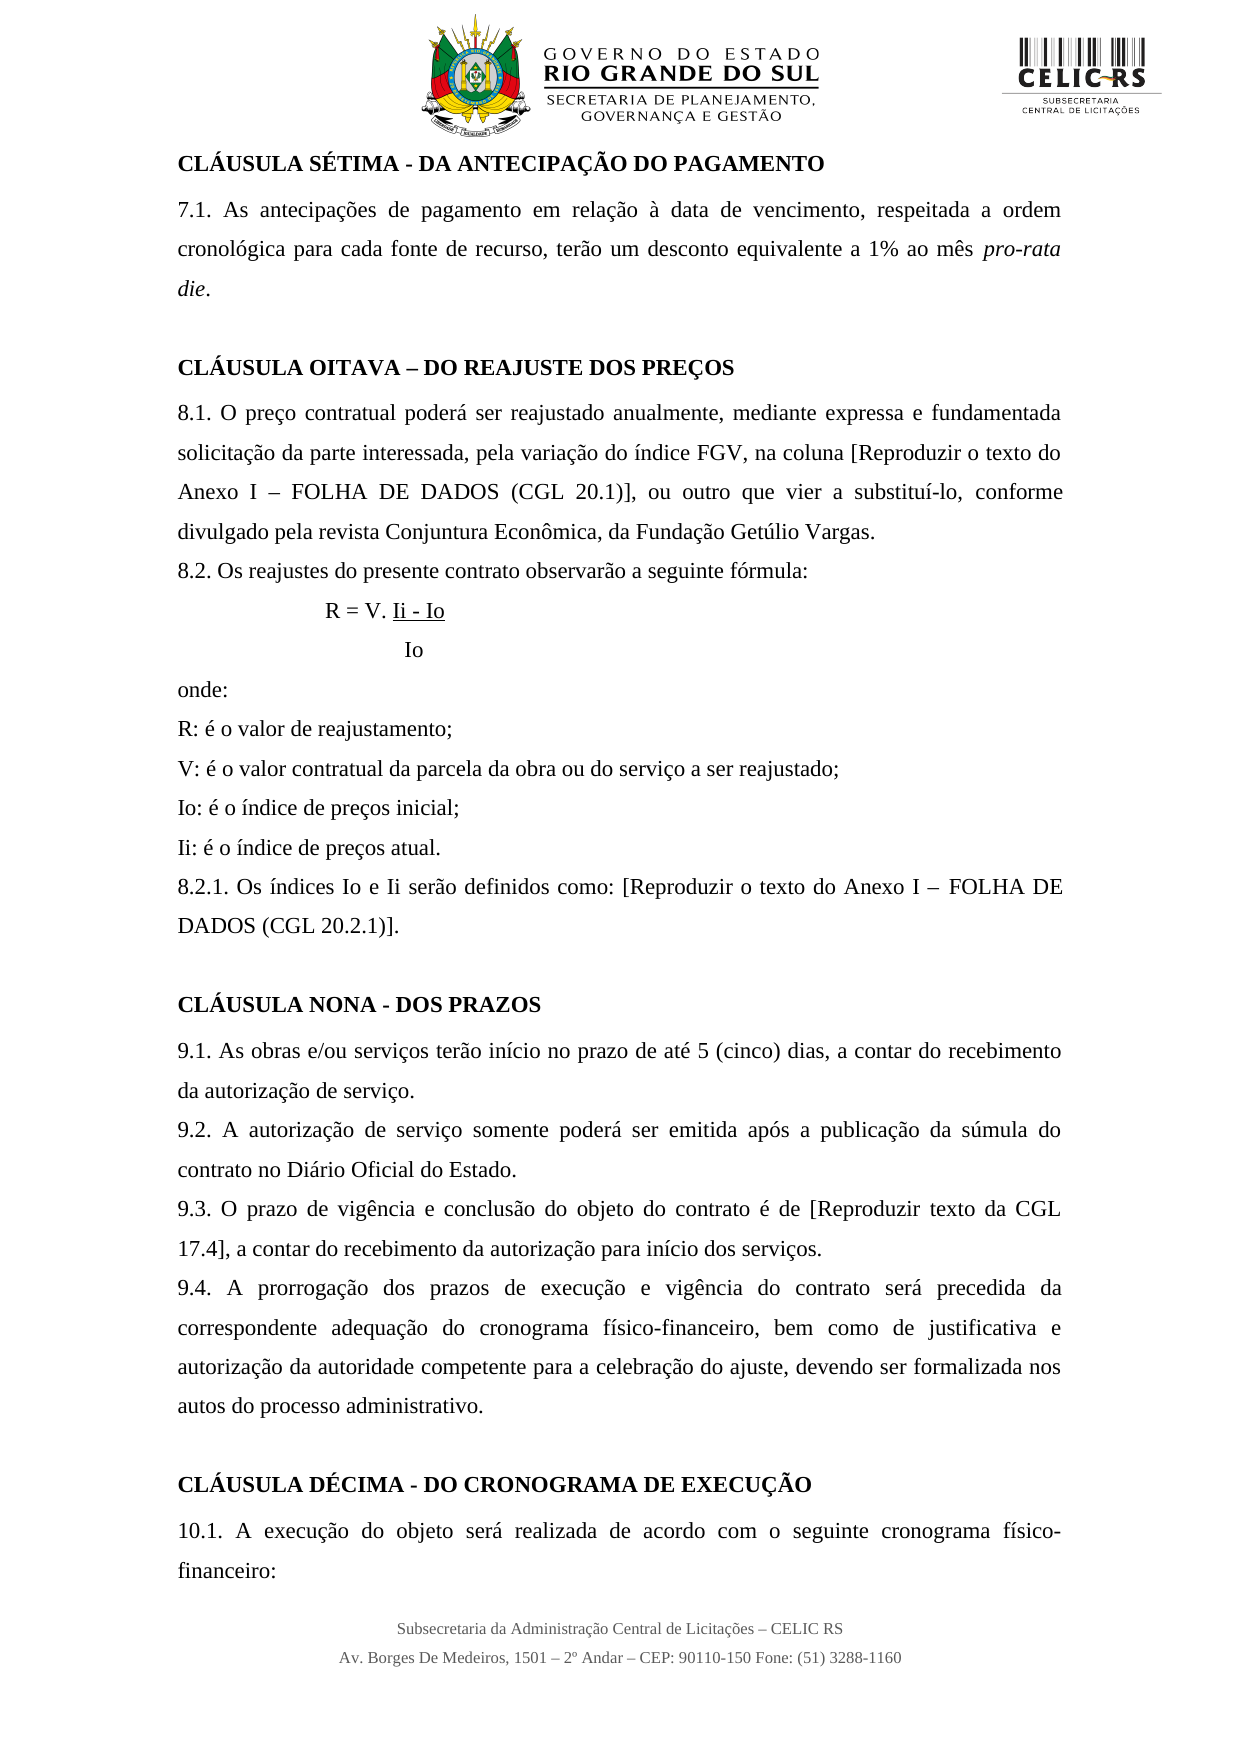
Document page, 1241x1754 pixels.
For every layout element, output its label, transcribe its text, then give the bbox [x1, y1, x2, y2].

text 10.1. A execução do objeto será realizada de acordo com o seguinte cronograma físico-financeiro: [177, 1517, 1063, 1583]
subtitle CLÁUSULA DÉCIMA - DO CRONOGRAMA DE EXECUÇÃO [177, 1471, 1063, 1498]
text R = V. Ii - Io [177, 597, 1063, 623]
text R: é o valor de reajustamento; [177, 715, 1063, 741]
text 8.1. O preço contratual poderá ser reajustado anualmente, mediante expressa e fundamentada solicitação da parte interessada, pela variação do índice FGV, na coluna [Reproduzir o texto do Anexo I – Folha de Dados (CGL 20.1)], ou outro que vier a substituí-lo, conforme divulgado pela revista Conjuntura Econômica, da Fundação Getúlio Vargas. [177, 399, 1063, 544]
subtitle CLÁUSULA OITAVA – DO REAJUSTE DOS PREÇOS [177, 353, 1063, 380]
text 9.4. A prorrogação dos prazos de execução e vigência do contrato será precedida da correspondente adequação do cronograma físico-financeiro, bem como de justificativa e autorização da autoridade competente para a celebração do ajuste, devendo ser formalizada nos autos do processo administrativo. [177, 1274, 1063, 1419]
text 9.1. As obras e/ou serviços terão início no prazo de até 5 (cinco) dias, a contar do recebimento da autorização de serviço. [177, 1037, 1063, 1103]
text 8.2.1. Os índices Io e Ii serão definidos como: [Reproduzir o texto do Anexo I – Folha de Dados (CGL 20.2.1)]. [177, 873, 1063, 939]
text onde: [177, 676, 1063, 702]
text V: é o valor contratual da parcela da obra ou do serviço a ser reajustado; [177, 754, 1063, 781]
text Ii: é o índice de preços atual. [177, 833, 1063, 860]
text 9.3. O prazo de vigência e conclusão do objeto do contrato é de [Reproduzir texto da CGL 17.4], a contar do recebimento da autorização para início dos serviços. [177, 1195, 1063, 1261]
subtitle CLÁUSULA NONA - DOS PRAZOS [177, 991, 1063, 1018]
text 8.2. Os reajustes do presente contrato observarão a seguinte fórmula: [177, 557, 1063, 583]
text Io: é o índice de preços inicial; [177, 794, 1063, 820]
picture [999, 32, 1164, 119]
picture [421, 14, 819, 137]
text 7.1. As antecipações de pagamento em relação à data de vencimento, respeitada a ordem cronológica para cada fonte de recurso, terão um desconto equivalente a 1% ao mês pro-rata die. [177, 196, 1063, 301]
text 9.2. A autorização de serviço somente poderá ser emitida após a publicação da súmula do contrato no Diário Oficial do Estado. [177, 1116, 1063, 1182]
subtitle CLÁUSULA SÉTIMA - DA ANTECIPAÇÃO DO PAGAMENTO [177, 150, 1063, 176]
text Io [177, 636, 1063, 662]
